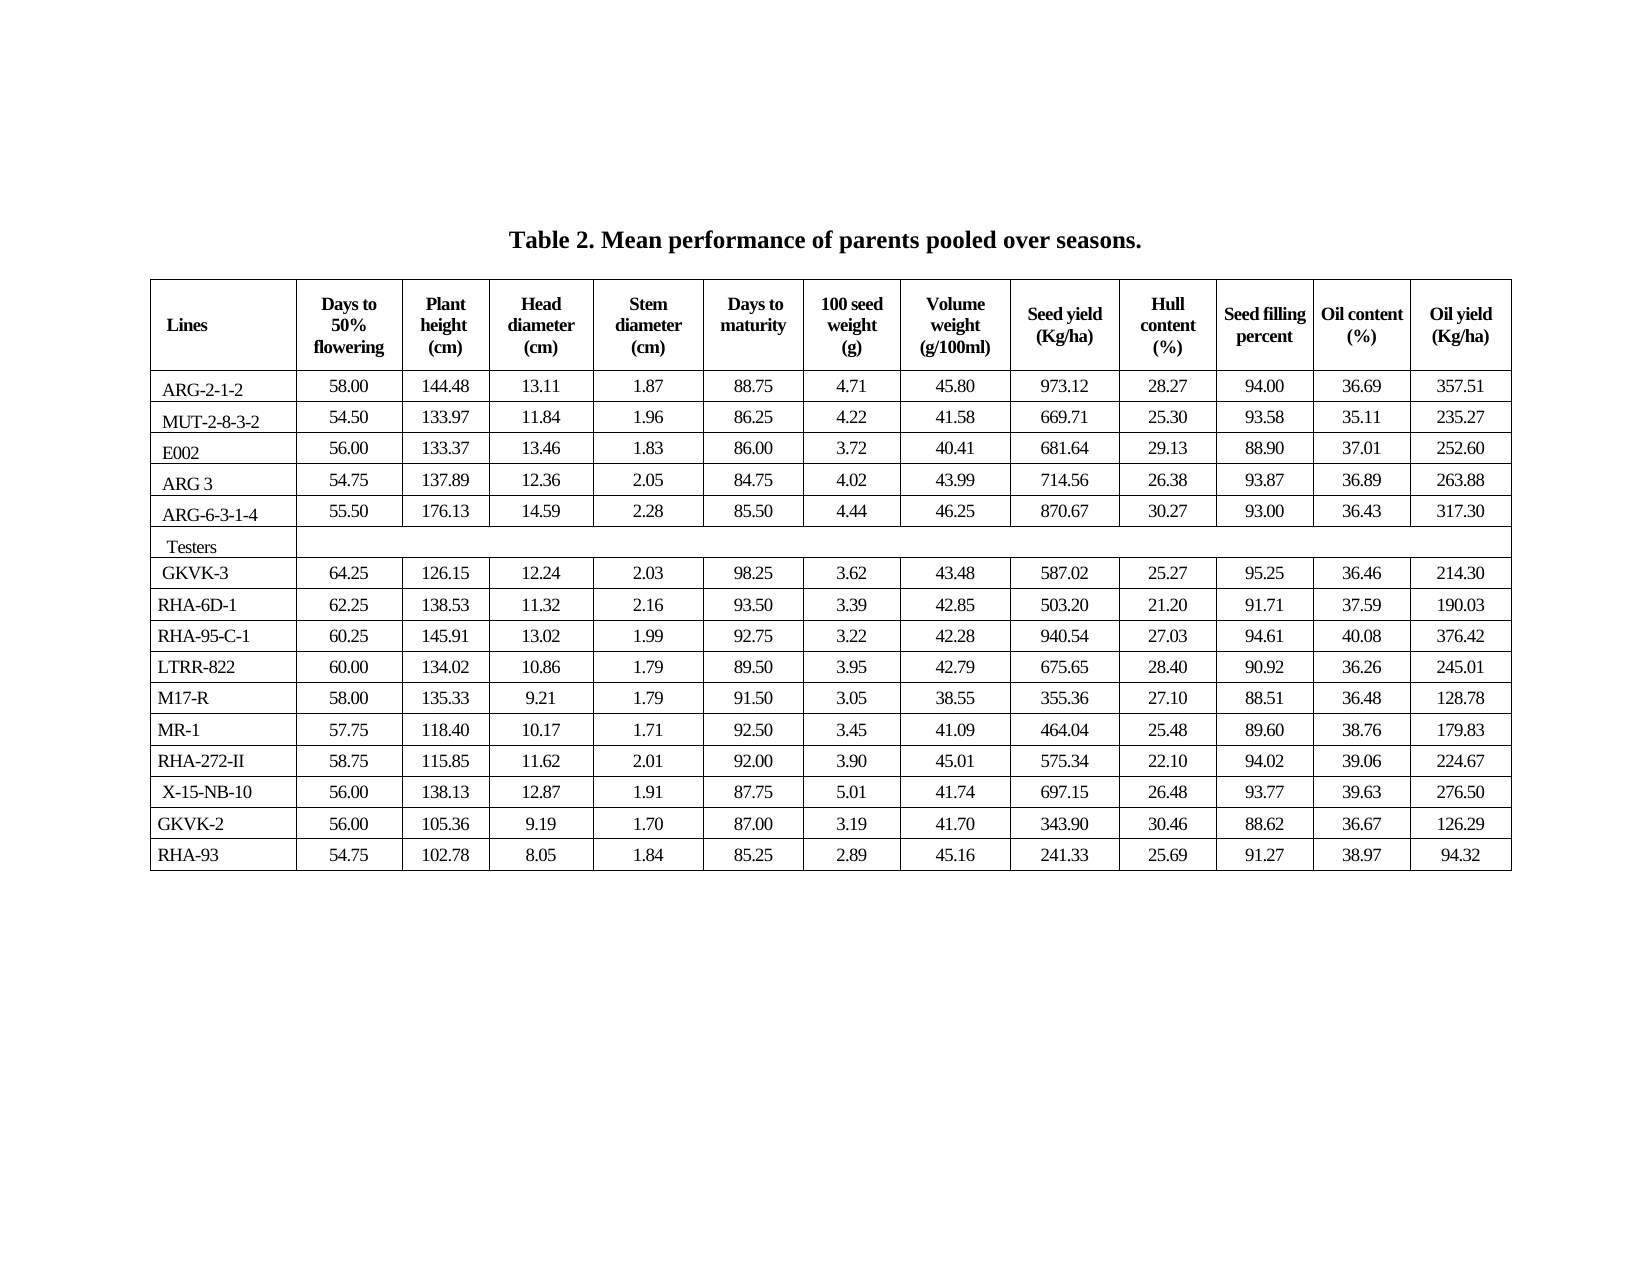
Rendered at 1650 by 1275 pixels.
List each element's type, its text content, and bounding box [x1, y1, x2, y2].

table_cell 45.80 [901, 371, 1010, 401]
table_cell 86.00 [704, 433, 803, 463]
table_cell 22.10 [1120, 746, 1216, 776]
table_cell MR-1 [151, 714, 296, 744]
table_cell 55.50 [297, 496, 402, 526]
table_cell 2.03 [594, 558, 703, 588]
table_cell 1.79 [594, 652, 703, 682]
table_cell 681.64 [1011, 433, 1119, 463]
table_cell 2.16 [594, 589, 703, 619]
table_cell 8.05 [490, 839, 593, 869]
table_cell 1.96 [594, 402, 703, 432]
table_cell 28.27 [1120, 371, 1216, 401]
table_cell 58.00 [297, 371, 402, 401]
table_cell 28.40 [1120, 652, 1216, 682]
table_cell E002 [151, 433, 296, 463]
table_header Plant height (cm) [403, 280, 489, 369]
table_cell M17-R [151, 683, 296, 713]
table_cell 57.75 [297, 714, 402, 744]
table_header Seed filling percent [1217, 280, 1313, 369]
table_cell 92.50 [704, 714, 803, 744]
table_cell 9.21 [490, 683, 593, 713]
table_cell 60.25 [297, 621, 402, 651]
table_cell 89.60 [1217, 714, 1313, 744]
table_cell 263.88 [1411, 464, 1511, 494]
table_cell 41.70 [901, 808, 1010, 838]
table_cell 95.25 [1217, 558, 1313, 588]
table_cell 37.01 [1314, 433, 1410, 463]
table_cell 3.72 [804, 433, 900, 463]
table_cell 1.99 [594, 621, 703, 651]
table_cell 88.90 [1217, 433, 1313, 463]
table_cell 355.36 [1011, 683, 1119, 713]
table_cell GKVK-3 [151, 558, 296, 588]
table_cell 5.01 [804, 777, 900, 807]
table_cell 35.11 [1314, 402, 1410, 432]
table_cell 11.84 [490, 402, 593, 432]
table_cell 241.33 [1011, 839, 1119, 869]
table_cell 40.41 [901, 433, 1010, 463]
table_cell 214.30 [1411, 558, 1511, 588]
table_cell 102.78 [403, 839, 489, 869]
table_header Lines [151, 280, 296, 369]
table_cell 669.71 [1011, 402, 1119, 432]
table_cell 128.78 [1411, 683, 1511, 713]
table_cell 4.22 [804, 402, 900, 432]
table_cell 126.29 [1411, 808, 1511, 838]
table_cell 3.95 [804, 652, 900, 682]
table_cell 21.20 [1120, 589, 1216, 619]
table_cell 56.00 [297, 777, 402, 807]
table_cell 587.02 [1011, 558, 1119, 588]
table_cell LTRR-822 [151, 652, 296, 682]
table_cell 870.67 [1011, 496, 1119, 526]
table_cell 575.34 [1011, 746, 1119, 776]
table_cell 134.02 [403, 652, 489, 682]
table_cell 179.83 [1411, 714, 1511, 744]
table_cell 1.84 [594, 839, 703, 869]
table_cell 464.04 [1011, 714, 1119, 744]
table_cell 93.50 [704, 589, 803, 619]
table_cell 3.90 [804, 746, 900, 776]
table_cell 1.87 [594, 371, 703, 401]
table_cell 137.89 [403, 464, 489, 494]
table_header Hull content (%) [1120, 280, 1216, 369]
table_cell 93.00 [1217, 496, 1313, 526]
table_cell 115.85 [403, 746, 489, 776]
table_cell 145.91 [403, 621, 489, 651]
table_header Days to maturity [704, 280, 803, 369]
table_cell 42.79 [901, 652, 1010, 682]
table_cell 93.87 [1217, 464, 1313, 494]
table_cell 3.62 [804, 558, 900, 588]
table_cell 87.00 [704, 808, 803, 838]
table_cell 343.90 [1011, 808, 1119, 838]
table_cell 38.55 [901, 683, 1010, 713]
table_cell 190.03 [1411, 589, 1511, 619]
table_cell 91.50 [704, 683, 803, 713]
table_cell 13.46 [490, 433, 593, 463]
table_cell 54.75 [297, 839, 402, 869]
table_cell RHA-6D-1 [151, 589, 296, 619]
table_cell 133.97 [403, 402, 489, 432]
table_cell 36.67 [1314, 808, 1410, 838]
table_header 100 seed weight (g) [804, 280, 900, 369]
table_cell 30.27 [1120, 496, 1216, 526]
table_cell 357.51 [1411, 371, 1511, 401]
table_cell 3.45 [804, 714, 900, 744]
table_cell 54.75 [297, 464, 402, 494]
table_cell 92.00 [704, 746, 803, 776]
table_cell Testers [151, 527, 296, 557]
table_cell 29.13 [1120, 433, 1216, 463]
table_cell 27.10 [1120, 683, 1216, 713]
table_cell 13.02 [490, 621, 593, 651]
table_cell 13.11 [490, 371, 593, 401]
table_cell 2.28 [594, 496, 703, 526]
table_header Volume weight (g/100ml) [901, 280, 1010, 369]
table_cell 54.50 [297, 402, 402, 432]
table_cell 3.22 [804, 621, 900, 651]
table_cell 41.09 [901, 714, 1010, 744]
table_cell 4.71 [804, 371, 900, 401]
table_cell 176.13 [403, 496, 489, 526]
table_cell 697.15 [1011, 777, 1119, 807]
table_cell 92.75 [704, 621, 803, 651]
table_cell 40.08 [1314, 621, 1410, 651]
table_cell 46.25 [901, 496, 1010, 526]
table_cell 12.87 [490, 777, 593, 807]
table_cell 25.27 [1120, 558, 1216, 588]
table_cell 84.75 [704, 464, 803, 494]
table_cell 14.59 [490, 496, 593, 526]
table_cell 58.00 [297, 683, 402, 713]
table_cell 36.46 [1314, 558, 1410, 588]
table_cell 1.83 [594, 433, 703, 463]
table_cell 135.33 [403, 683, 489, 713]
table_cell 9.19 [490, 808, 593, 838]
table_cell 62.25 [297, 589, 402, 619]
table_cell 126.15 [403, 558, 489, 588]
table_cell 94.00 [1217, 371, 1313, 401]
table_cell 317.30 [1411, 496, 1511, 526]
table_cell 973.12 [1011, 371, 1119, 401]
table_cell 10.17 [490, 714, 593, 744]
table_cell 38.76 [1314, 714, 1410, 744]
table_cell X-15-NB-10 [151, 777, 296, 807]
table_cell 85.25 [704, 839, 803, 869]
table_cell 675.65 [1011, 652, 1119, 682]
table_cell 94.32 [1411, 839, 1511, 869]
table_cell 30.46 [1120, 808, 1216, 838]
table_cell 940.54 [1011, 621, 1119, 651]
table_cell ARG-6-3-1-4 [151, 496, 296, 526]
table_cell 105.36 [403, 808, 489, 838]
table_cell 138.13 [403, 777, 489, 807]
table_cell 91.27 [1217, 839, 1313, 869]
table_cell 42.85 [901, 589, 1010, 619]
table_cell 235.27 [1411, 402, 1511, 432]
table_cell 27.03 [1120, 621, 1216, 651]
table_header Stem diameter (cm) [594, 280, 703, 369]
table_cell 4.02 [804, 464, 900, 494]
table_cell 85.50 [704, 496, 803, 526]
table_cell 10.86 [490, 652, 593, 682]
table_cell 276.50 [1411, 777, 1511, 807]
table_cell 56.00 [297, 808, 402, 838]
table_cell 1.79 [594, 683, 703, 713]
table_cell 89.50 [704, 652, 803, 682]
table_cell 252.60 [1411, 433, 1511, 463]
table_header Seed yield (Kg/ha) [1011, 280, 1119, 369]
table_cell 94.02 [1217, 746, 1313, 776]
table_cell 376.42 [1411, 621, 1511, 651]
table_cell 144.48 [403, 371, 489, 401]
table_cell 36.43 [1314, 496, 1410, 526]
table_cell 26.38 [1120, 464, 1216, 494]
table_cell 98.25 [704, 558, 803, 588]
table_header Oil content (%) [1314, 280, 1410, 369]
table_cell 2.05 [594, 464, 703, 494]
table_cell 41.74 [901, 777, 1010, 807]
text Table 2. Mean performance of parents pooled over seasons. [150, 225, 1500, 254]
table_cell ARG-2-1-2 [151, 371, 296, 401]
table_cell 91.71 [1217, 589, 1313, 619]
table_cell 43.99 [901, 464, 1010, 494]
table_cell 118.40 [403, 714, 489, 744]
table_cell 93.77 [1217, 777, 1313, 807]
table_cell RHA-95-C-1 [151, 621, 296, 651]
table_cell 25.69 [1120, 839, 1216, 869]
table_cell 45.16 [901, 839, 1010, 869]
table_cell 3.19 [804, 808, 900, 838]
table_cell 245.01 [1411, 652, 1511, 682]
table_cell [297, 527, 1511, 557]
table_cell 2.89 [804, 839, 900, 869]
table_cell 41.58 [901, 402, 1010, 432]
table_cell GKVK-2 [151, 808, 296, 838]
table_cell 3.39 [804, 589, 900, 619]
table_cell 1.71 [594, 714, 703, 744]
table_cell 45.01 [901, 746, 1010, 776]
table_cell 2.01 [594, 746, 703, 776]
table_cell 90.92 [1217, 652, 1313, 682]
table_cell 88.51 [1217, 683, 1313, 713]
table_header Head diameter (cm) [490, 280, 593, 369]
table_cell 4.44 [804, 496, 900, 526]
table_cell 36.48 [1314, 683, 1410, 713]
table_cell 11.62 [490, 746, 593, 776]
table_cell 86.25 [704, 402, 803, 432]
table_cell 12.36 [490, 464, 593, 494]
table_cell 1.70 [594, 808, 703, 838]
table_cell 87.75 [704, 777, 803, 807]
table_cell 56.00 [297, 433, 402, 463]
table_cell MUT-2-8-3-2 [151, 402, 296, 432]
table_cell 43.48 [901, 558, 1010, 588]
table_cell 26.48 [1120, 777, 1216, 807]
table_cell 25.30 [1120, 402, 1216, 432]
table_cell 88.62 [1217, 808, 1313, 838]
table_cell 64.25 [297, 558, 402, 588]
table_cell 37.59 [1314, 589, 1410, 619]
table_cell 94.61 [1217, 621, 1313, 651]
table_cell 88.75 [704, 371, 803, 401]
table_cell ARG 3 [151, 464, 296, 494]
table_cell 714.56 [1011, 464, 1119, 494]
table_cell 36.69 [1314, 371, 1410, 401]
table_cell 503.20 [1011, 589, 1119, 619]
table_cell 36.89 [1314, 464, 1410, 494]
table_cell 60.00 [297, 652, 402, 682]
table_cell 11.32 [490, 589, 593, 619]
table_cell 38.97 [1314, 839, 1410, 869]
table_cell 39.63 [1314, 777, 1410, 807]
table_cell 36.26 [1314, 652, 1410, 682]
table_cell 138.53 [403, 589, 489, 619]
table_cell 25.48 [1120, 714, 1216, 744]
table_header Oil yield (Kg/ha) [1411, 280, 1511, 369]
table_cell 93.58 [1217, 402, 1313, 432]
table_cell 39.06 [1314, 746, 1410, 776]
table_header Days to 50% flowering [297, 280, 402, 369]
table_cell RHA-272-II [151, 746, 296, 776]
table_cell 1.91 [594, 777, 703, 807]
table_cell 3.05 [804, 683, 900, 713]
table_cell RHA-93 [151, 839, 296, 869]
table_cell 42.28 [901, 621, 1010, 651]
table_cell 58.75 [297, 746, 402, 776]
table_cell 133.37 [403, 433, 489, 463]
table_cell 12.24 [490, 558, 593, 588]
table_cell 224.67 [1411, 746, 1511, 776]
